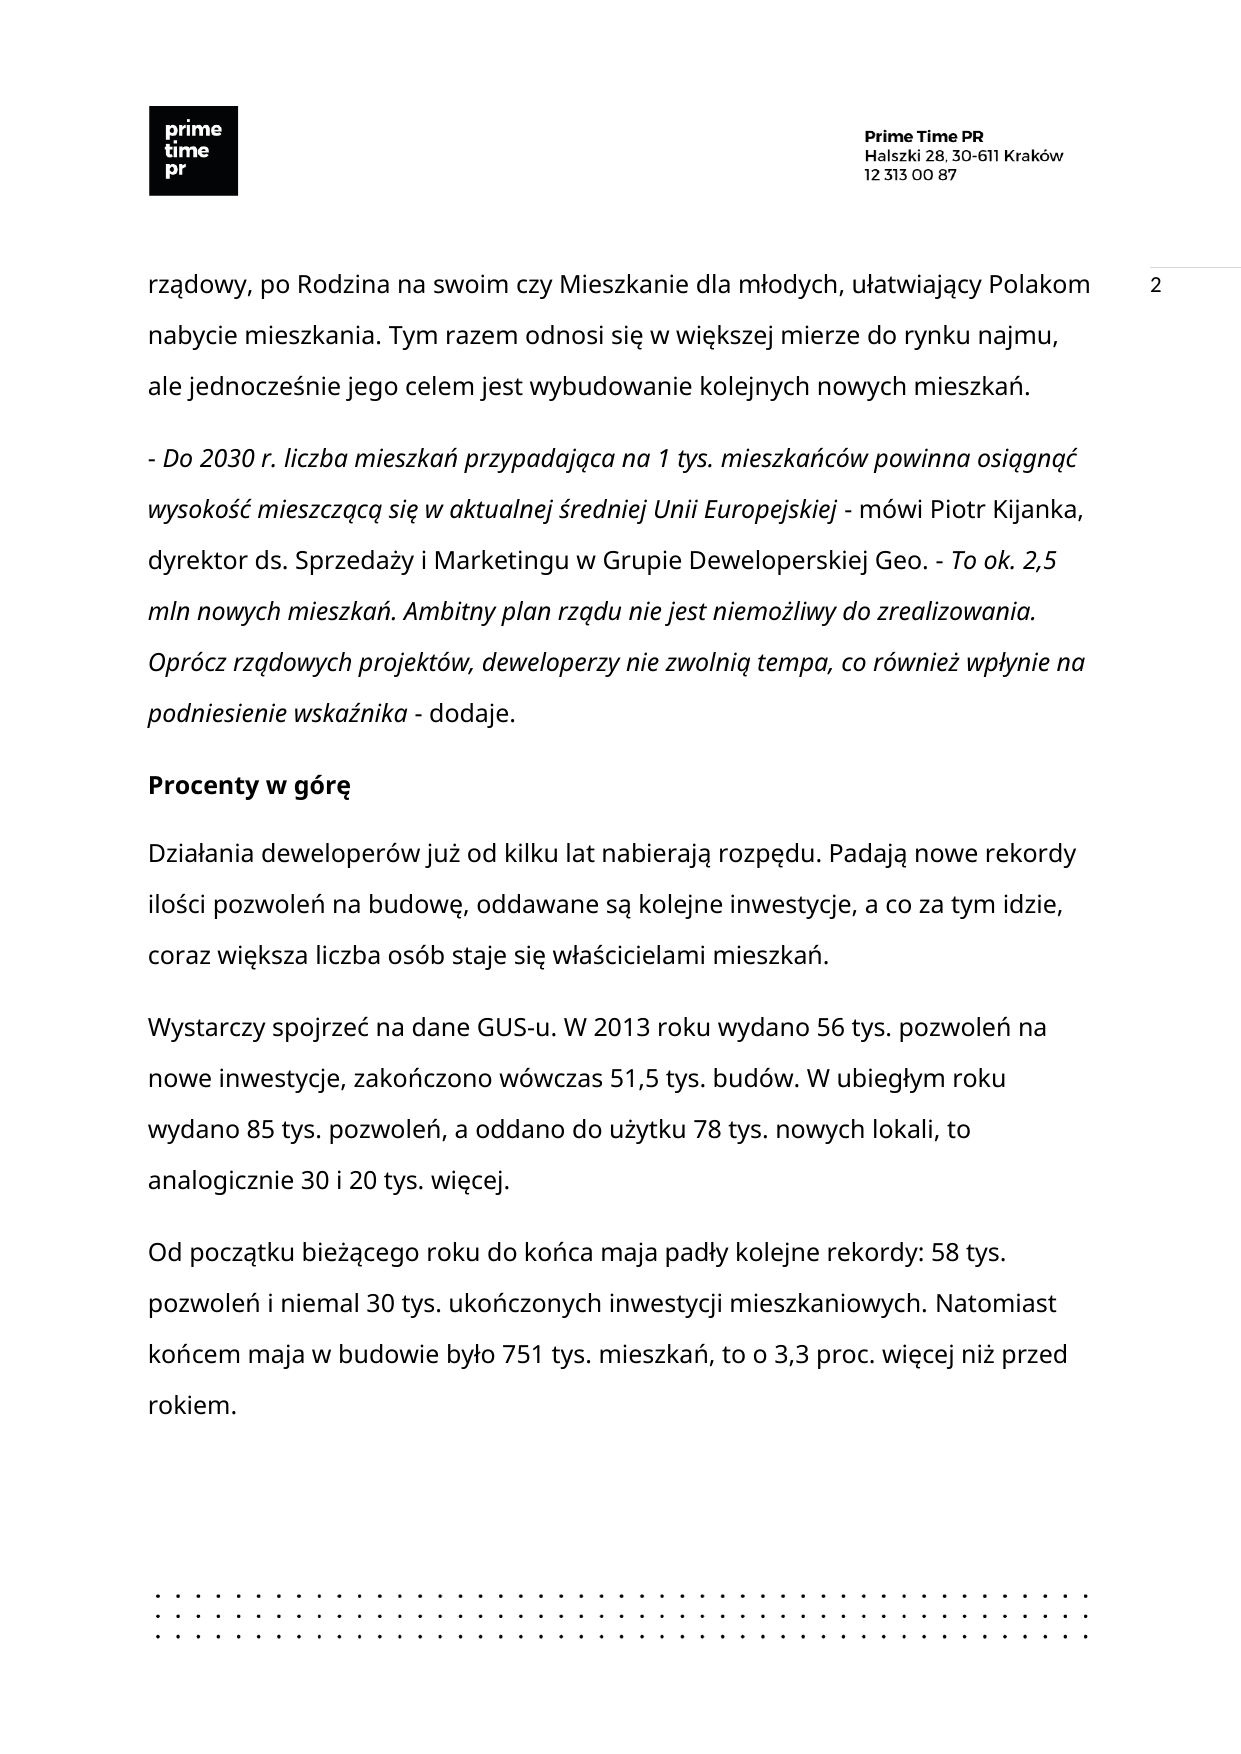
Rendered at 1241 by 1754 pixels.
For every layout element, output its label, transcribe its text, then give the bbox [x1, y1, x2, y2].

text Od początku bieżącego roku do końca maja padły kolejne rekordy: 58 tys. pozwoleń i niemal 30 tys. ukończonych inwestycji mieszkaniowych. Natomiast końcem maja w budowie było 751 tys. mieszkań, to o 3,3 proc. więcej niż przed rokiem. [148, 1235, 1093, 1422]
text Procenty w górę [148, 768, 1093, 802]
picture [147, 73, 1093, 239]
text Działania deweloperów już od kilku lat nabierają rozpędu. Padają nowe rekordy ilości pozwoleń na budowę, oddawane są kolejne inwestycje, a co za tym idzie, coraz większa liczba osób staje się właścicielami mieszkań. [148, 836, 1093, 972]
text Wystarczy spojrzeć na dane GUS-u. W 2013 roku wydano 56 tys. pozwoleń na nowe inwestycje, zakończono wówczas 51,5 tys. budów. W ubiegłym roku wydano 85 tys. pozwoleń, a oddano do użytku 78 tys. nowych lokali, to analogicznie 30 i 20 tys. więcej. [148, 1010, 1093, 1197]
picture [147, 1531, 1093, 1653]
text - Do 2030 r. liczba mieszkań przypadająca na 1 tys. mieszkańców powinna osiągnąć wysokość mieszczącą się w aktualnej średniej Unii Europejskiej - mówi Piotr Kijanka, dyrektor ds. Sprzedaży i Marketingu w Grupie Deweloperskiej Geo. - To ok. 2,5 mln nowych mieszkań. Ambitny plan rządu nie jest niemożliwy do zrealizowania. Oprócz rządowych projektów, deweloperzy nie zwolnią tempa, co również wpłynie na podniesienie wskaźnika - dodaje. [148, 441, 1093, 730]
